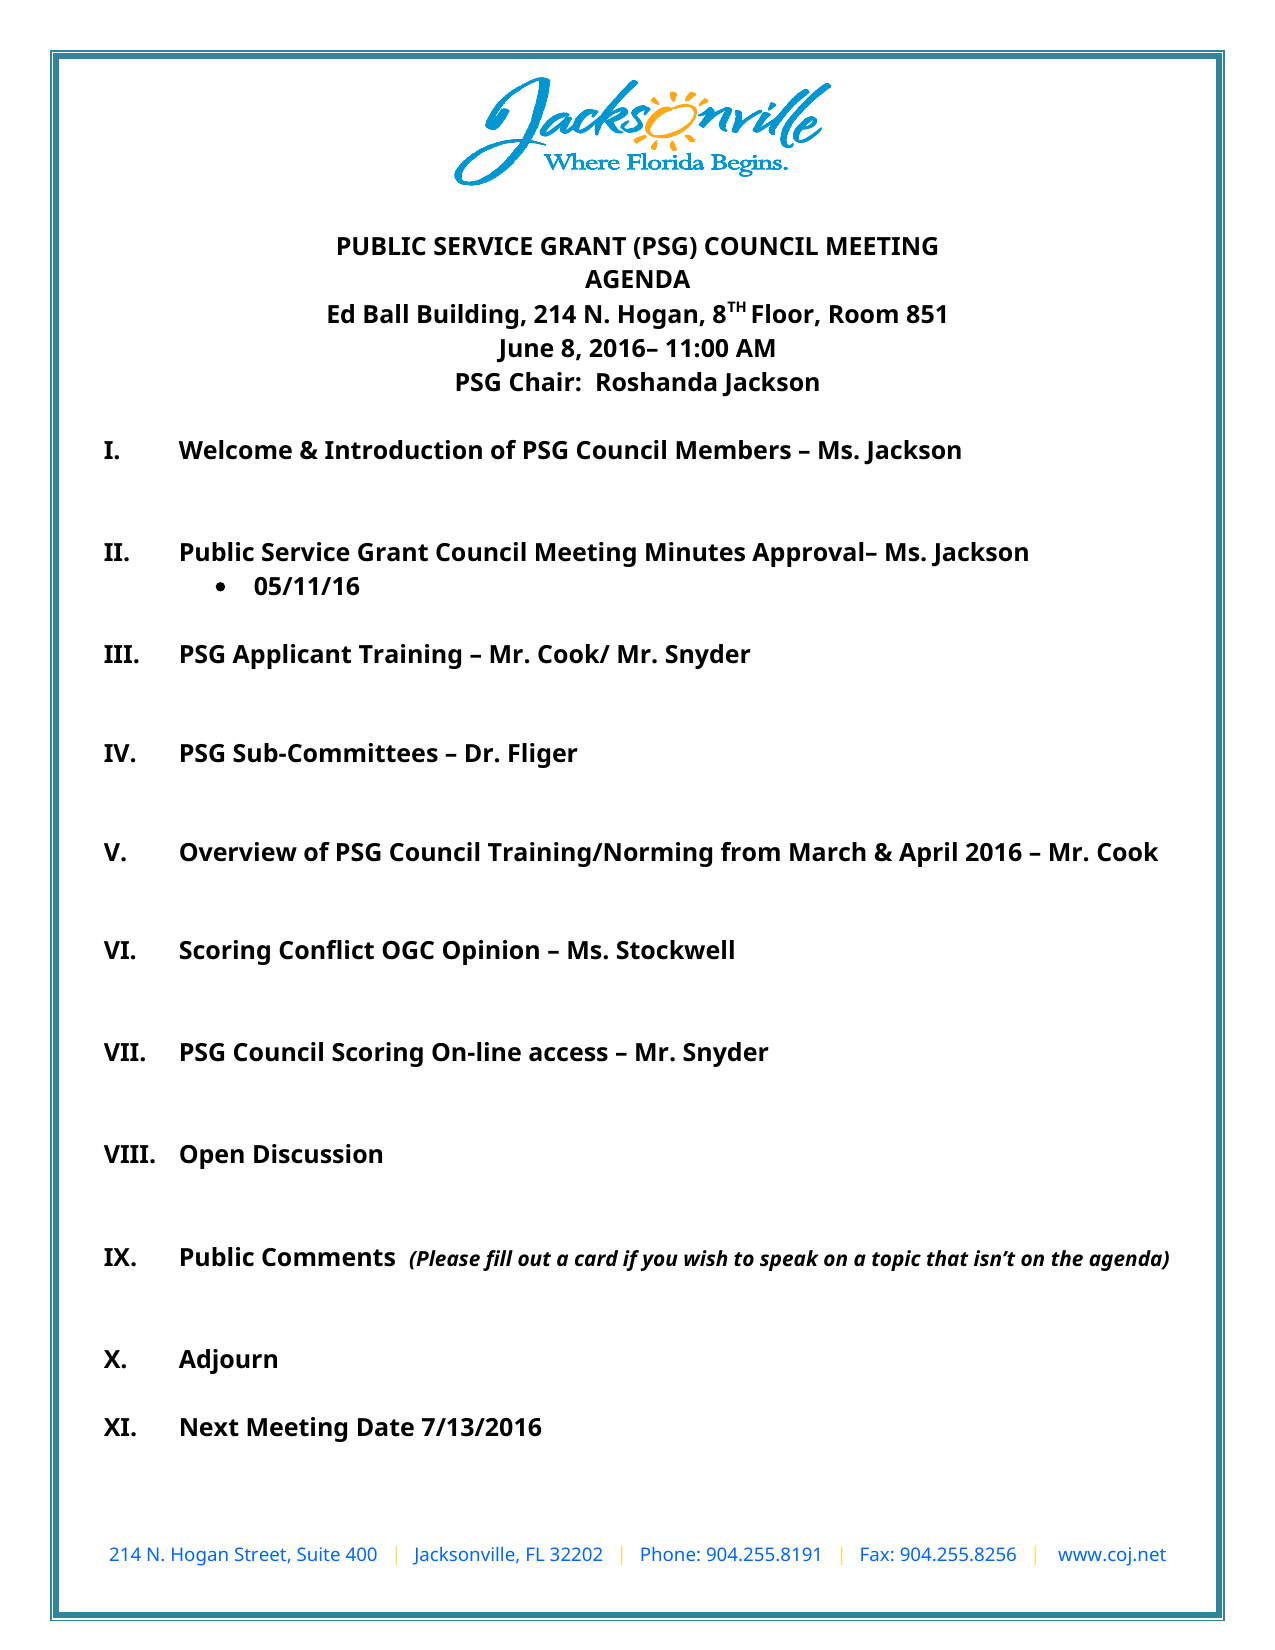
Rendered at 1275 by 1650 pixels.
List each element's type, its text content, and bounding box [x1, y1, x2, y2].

text June 8, 2016– 11:00 AM [66, 330, 1209, 364]
list Public Service Grant Council Meeting Minutes Approval– Ms. Jackson [103, 535, 1209, 569]
text AGENDA Ed Ball Building, 214 N. Hogan, 8TH Floor, Room 851 [66, 262, 1209, 330]
list Overview of PSG Council Training/Norming from March & April 2016 – Mr. Cook [103, 834, 1209, 868]
list PSG Sub-Committees – Dr. Fliger [103, 736, 1209, 769]
text PSG Chair: Roshanda Jackson [66, 364, 1209, 398]
list Open Discussion [103, 1137, 1209, 1171]
list Public Comments (Please fill out a card if you wish to speak on a topic that isn’t on the agenda) [103, 1239, 1209, 1273]
list Next Meeting Date 7/13/2016 [103, 1410, 1209, 1444]
list Scoring Conflict OGC Opinion – Ms. Stockwell [103, 933, 1209, 967]
list Welcome & Introduction of PSG Council Members – Ms. Jackson [103, 432, 1209, 467]
list PSG Council Scoring On-line access – Mr. Snyder [103, 1035, 1209, 1069]
text PUBLIC SERVICE GRANT (PSG) COUNCIL MEETING [66, 228, 1209, 262]
list PSG Applicant Training – Mr. Cook/ Mr. Snyder [103, 637, 1209, 671]
list Adjourn [103, 1342, 1209, 1376]
list 05/11/16 [216, 569, 1209, 603]
